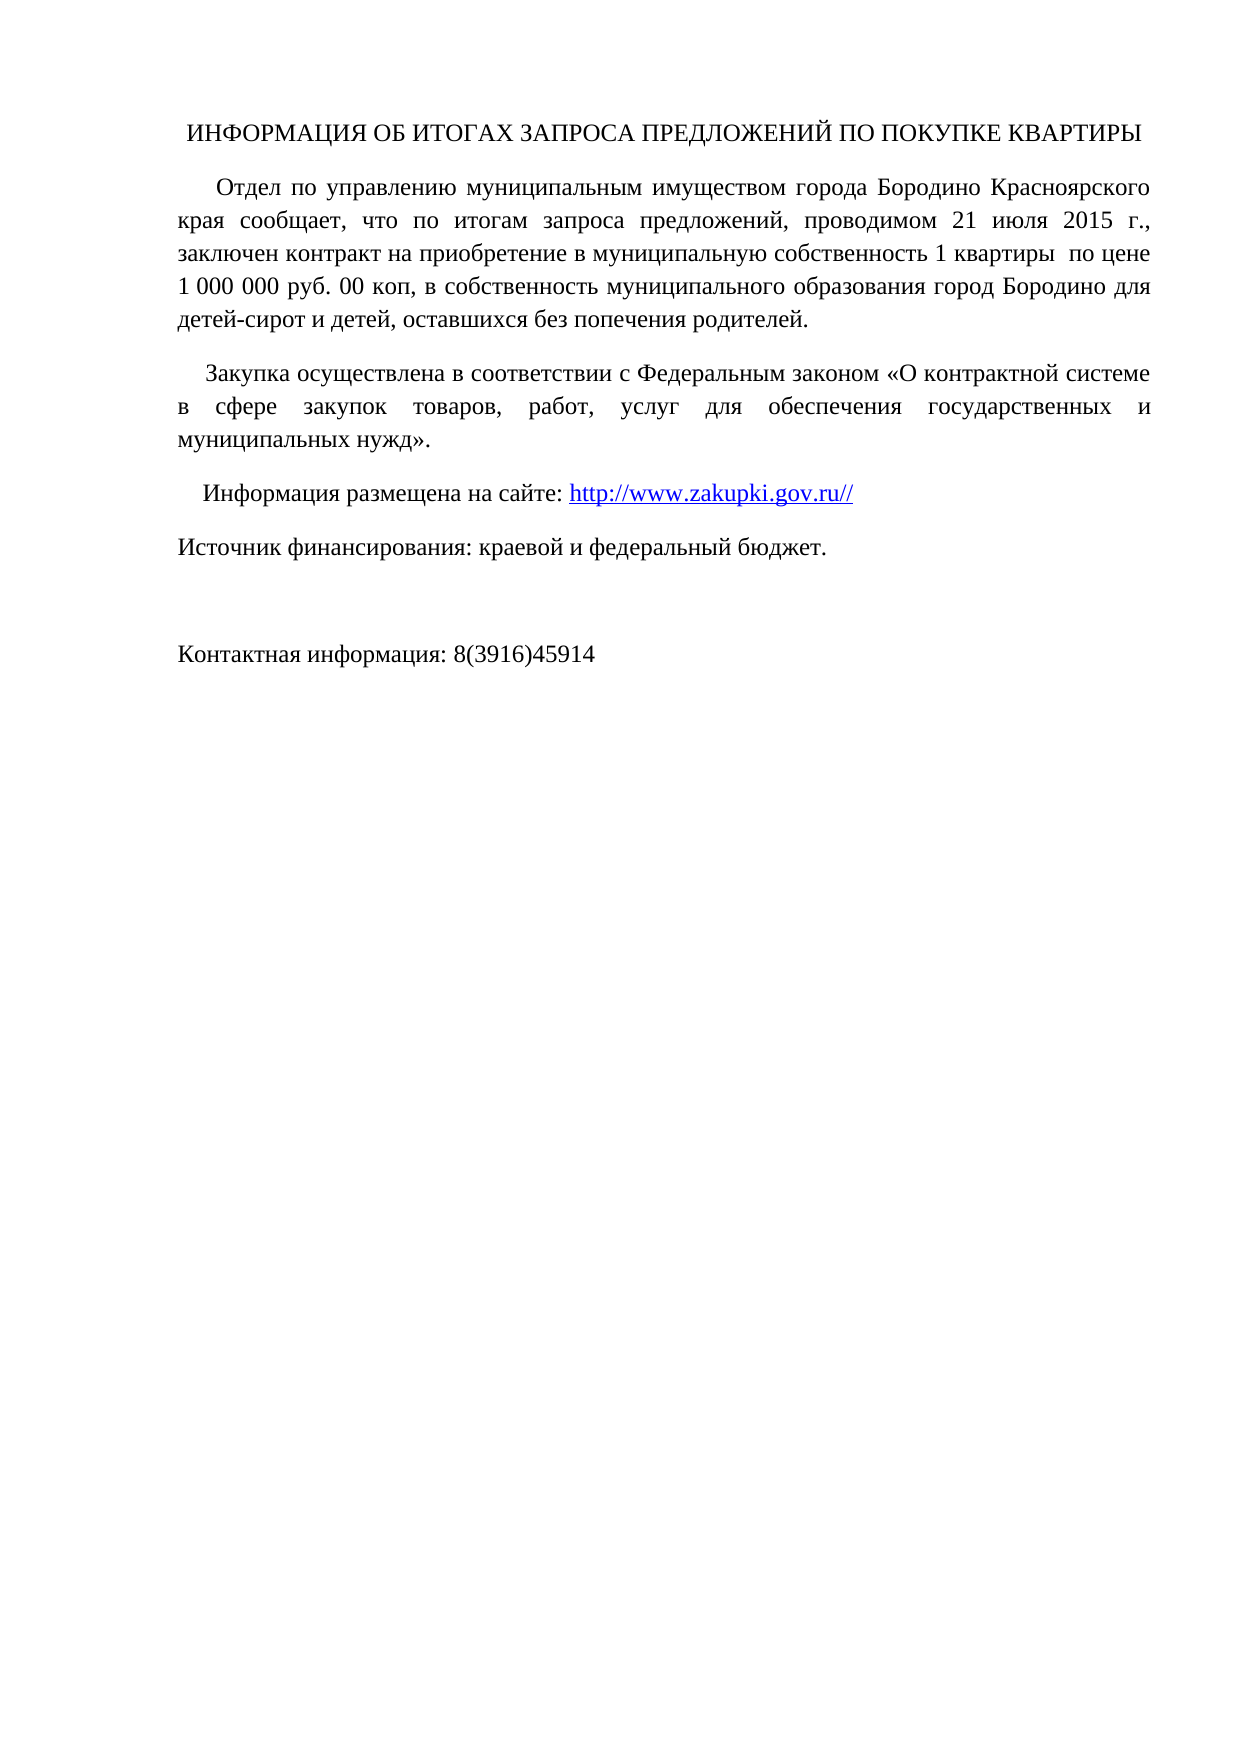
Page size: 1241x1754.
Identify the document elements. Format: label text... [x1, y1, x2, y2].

text Информация размещена на сайте: http://www.zakupki.gov.ru// [177, 478, 1152, 507]
text ИНФОРМАЦИЯ ОБ ИТОГАХ ЗАПРОСА ПРЕДЛОЖЕНИЙ ПО ПОКУПКЕ КВАРТИРЫ [177, 118, 1152, 147]
text Контактная информация: 8(3916)45914 [177, 639, 1152, 668]
text Источник финансирования: краевой и федеральный бюджет. [177, 532, 1152, 560]
text Закупка осуществлена в соответствии с Федеральным законом «О контрактной системе в сфере закупок товаров, работ, услуг для обеспечения государственных и муниципальных нужд». [177, 358, 1152, 453]
text Отдел по управлению муниципальным имуществом города Бородино Красноярского края сообщает, что по итогам запроса предложений, проводимом 21 июля 2015 г., заключен контракт на приобретение в муниципальную собственность 1 квартиры по цене 1 000 000 руб. 00 коп, в собственность муниципального образования город Бородино для детей-сирот и детей, оставшихся без попечения родителей. [177, 172, 1152, 333]
